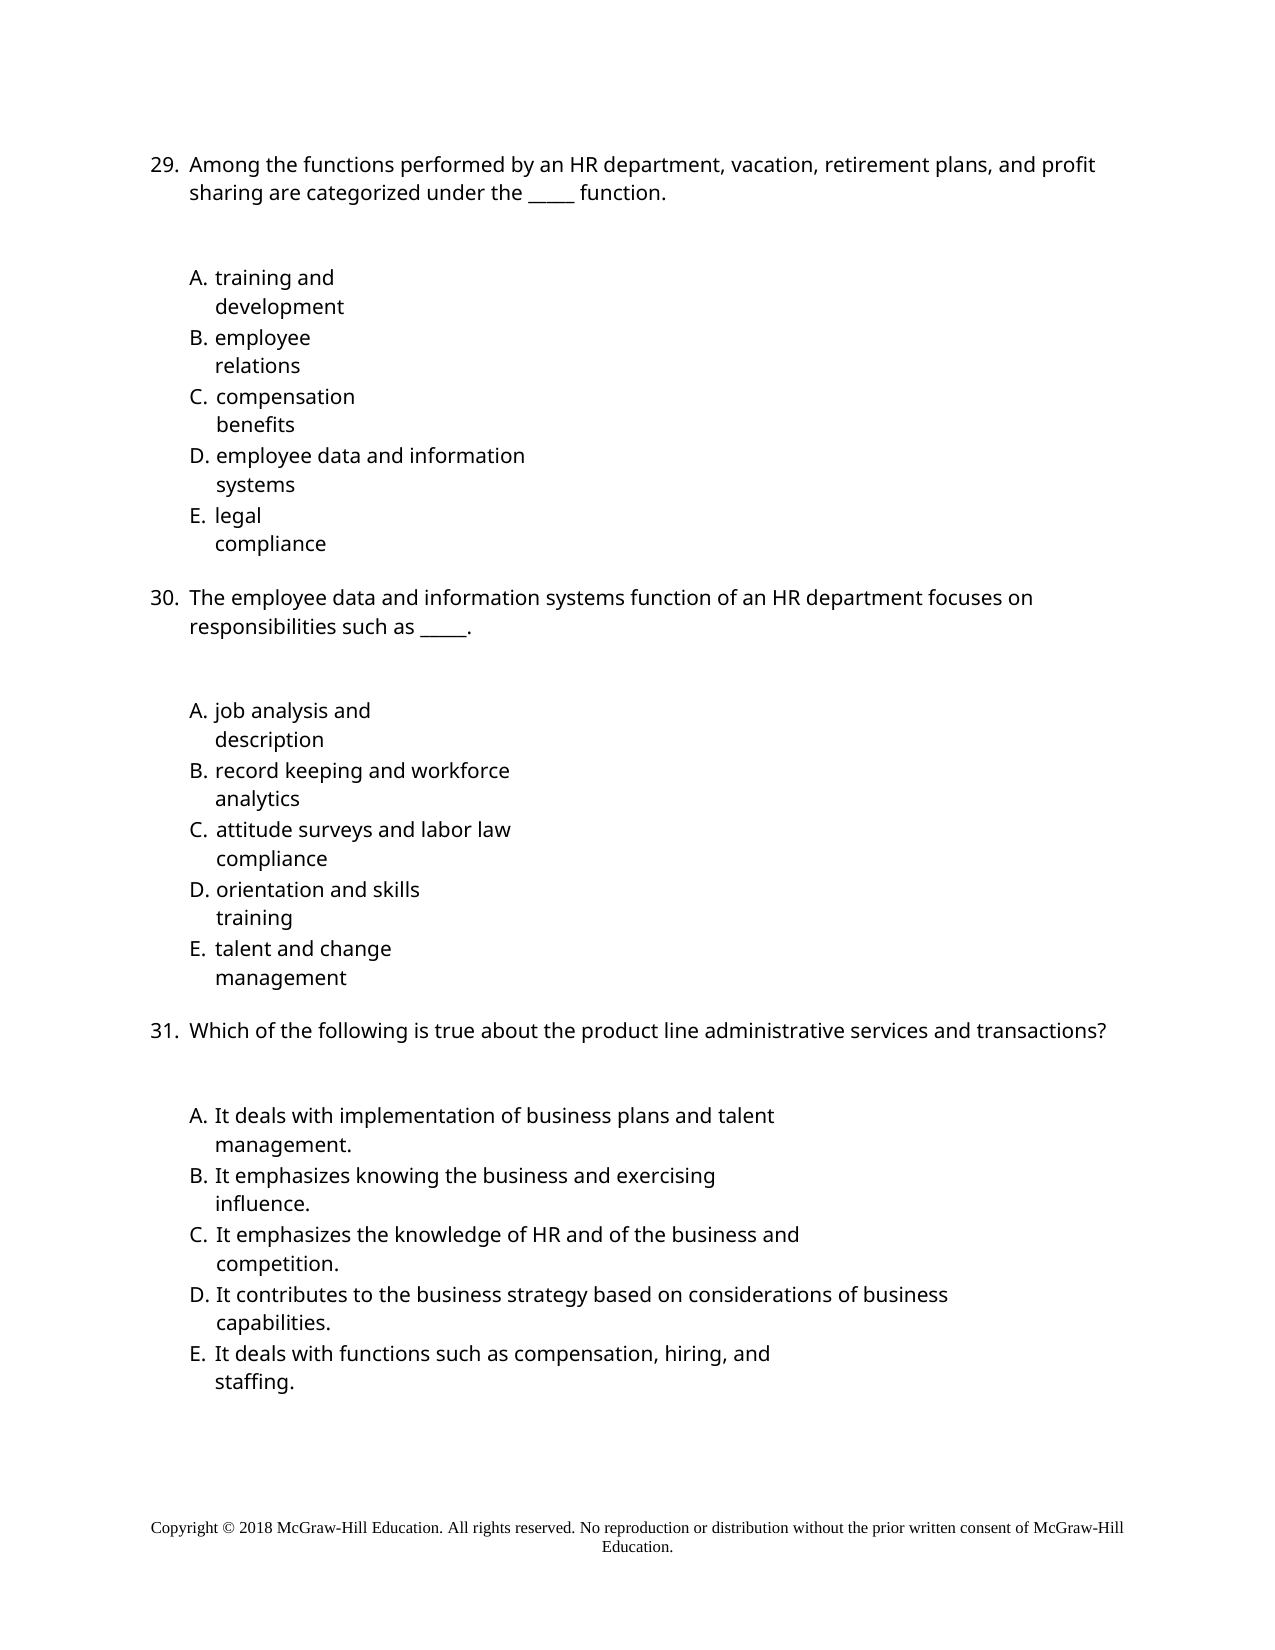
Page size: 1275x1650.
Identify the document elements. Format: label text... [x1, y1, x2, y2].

table_header 29. [150, 150, 189, 558]
table_header 30. [150, 583, 189, 991]
table_header Among the functions performed by an HR department, vacation, retirement plans, and profit sharing are categorized under the _____ function. [189, 150, 1125, 558]
table_header 31. [150, 1017, 189, 1396]
table_header The employee data and information systems function of an HR department focuses on responsibilities such as _____. [189, 583, 1125, 991]
table_header Which of the following is true about the product line administrative services and transactions? [189, 1017, 1125, 1396]
